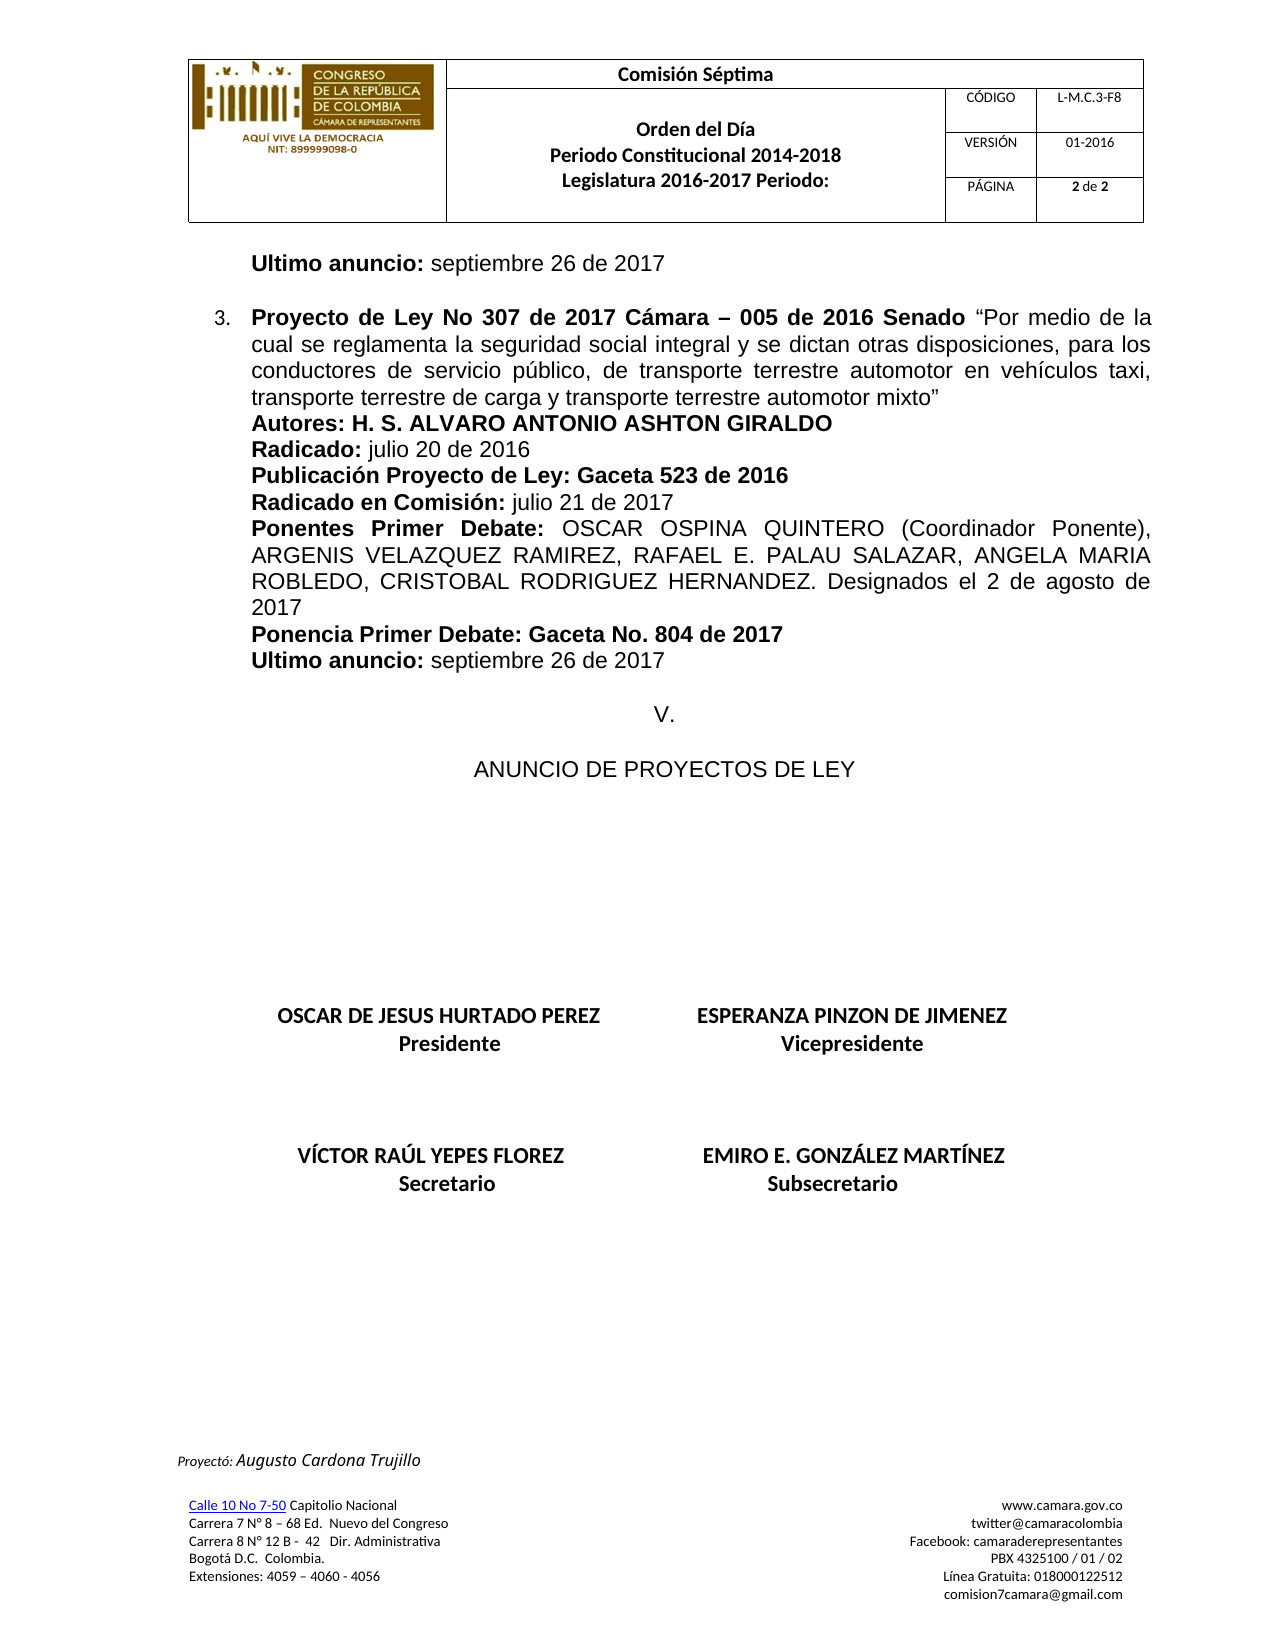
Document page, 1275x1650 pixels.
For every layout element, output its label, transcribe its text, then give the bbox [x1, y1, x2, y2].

text VÍCTOR RAÚL YEPES FLOREZ EMIRO E. GONZÁLEZ MARTÍNEZ [177, 1141, 1152, 1169]
text Ponentes Primer Debate: OSCAR OSPINA QUINTERO (Coordinador Ponente), ARGENIS VELAZQUEZ RAMIREZ, RAFAEL E. PALAU SALAZAR, ANGELA MARIA ROBLEDO, CRISTOBAL RODRIGUEZ HERNANDEZ. Designados el 2 de agosto de 2017 [251, 515, 1152, 621]
text V. [177, 701, 1152, 728]
text OSCAR DE JESUS HURTADO PEREZ ESPERANZA PINZON DE JIMENEZ [177, 1001, 1152, 1029]
text Secretario Subsecretario [177, 1169, 1152, 1197]
text Presidente Vicepresidente [177, 1029, 1152, 1057]
text ANUNCIO DE PROYECTOS DE LEY [177, 756, 1152, 782]
list Ultimo anuncio: septiembre 26 de 2017 [251, 250, 1152, 276]
text Autores: H. S. ALVARO ANTONIO ASHTON GIRALDO [251, 410, 1152, 436]
list Proyecto de Ley No 307 de 2017 Cámara – 005 de 2016 Senado “Por medio de la cual se reglamenta la seguridad social integral y se dictan otras disposiciones, para los conductores de servicio público, de transporte terrestre automotor en vehículos taxi, transporte terrestre de carga y transporte terrestre automotor mixto” [213, 303, 1152, 410]
text Radicado: julio 20 de 2016 [251, 436, 1152, 462]
text Publicación Proyecto de Ley: Gaceta 523 de 2016 [251, 462, 1152, 489]
text Radicado en Comisión: julio 21 de 2017 [251, 489, 1152, 515]
picture [191, 60, 435, 156]
text Ponencia Primer Debate: Gaceta No. 804 de 2017 [251, 621, 1152, 647]
list Ultimo anuncio: septiembre 26 de 2017 [251, 647, 1152, 673]
